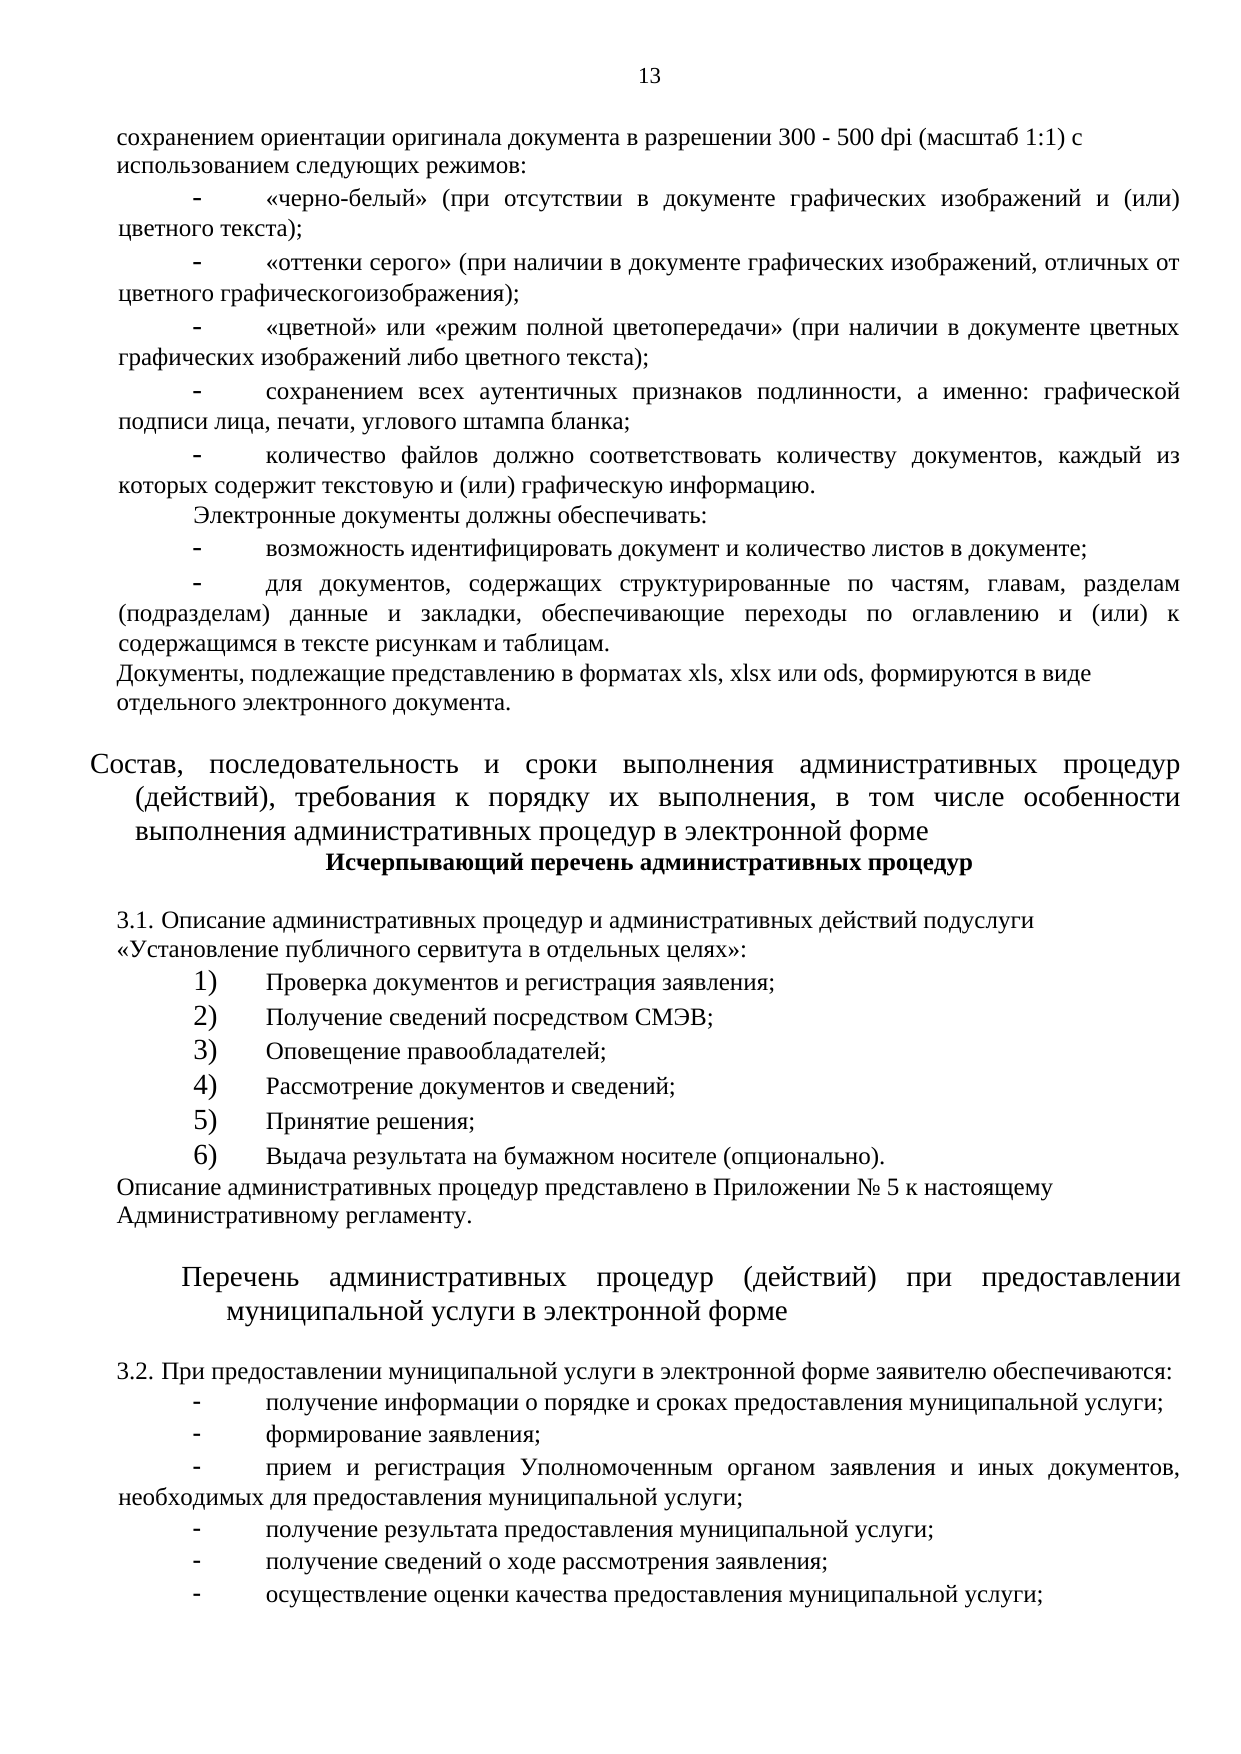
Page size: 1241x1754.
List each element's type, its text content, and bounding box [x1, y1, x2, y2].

subtitle Состав, последовательность и сроки выполнения административных процедур (действий), требования к порядку их выполнения, в том числе особенности выполнения административных процедур в электронной форме [90, 746, 1181, 847]
list возможность идентифицировать документ и количество листов в документе; [118, 529, 1181, 563]
list осуществление оценки качества предоставления муниципальной услуги; [118, 1577, 1181, 1608]
list Проверка документов и регистрация заявления; [193, 963, 1181, 996]
subtitle Перечень административных процедур (действий) при предоставлении муниципальной услуги в электронной форме [181, 1259, 1181, 1327]
list Получение сведений посредством СМЭВ; [193, 998, 1181, 1031]
text Описание административных процедур представлено в Приложении № 5 к настоящему Административному регламенту. [116, 1172, 1181, 1229]
list «цветной» или «режим полной цветопередачи» (при наличии в документе цветных графических изображений либо цветного текста); [118, 308, 1181, 371]
text Исчерпывающий перечень административных процедур [128, 847, 1171, 875]
text 3.1. Описание административных процедур и административных действий подуслуги «Установление публичного сервитута в отдельных целях»: [116, 905, 1181, 963]
text Электронные документы должны обеспечивать: [193, 500, 1181, 529]
list получение информации о порядке и сроках предоставления муниципальной услуги; [118, 1385, 1181, 1416]
list Оповещение правообладателей; [193, 1032, 1181, 1066]
list получение сведений о ходе рассмотрения заявления; [118, 1544, 1181, 1576]
list получение результата предоставления муниципальной услуги; [118, 1512, 1181, 1543]
list «черно-белый» (при отсутствии в документе графических изображений и (или) цветного текста); [118, 179, 1181, 242]
list сохранением всех аутентичных признаков подлинности, а именно: графической подписи лица, печати, углового штампа бланка; [118, 372, 1181, 435]
list Выдача результата на бумажном носителе (опционально). [193, 1137, 1181, 1170]
text Документы, подлежащие представлению в форматах xls, xlsx или ods, формируются в виде отдельного электронного документа. [116, 658, 1181, 715]
text 3.2. При предоставлении муниципальной услуги в электронной форме заявителю обеспечиваются: [116, 1356, 1181, 1385]
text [116, 122, 1181, 179]
list прием и регистрация Уполномоченным органом заявления и иных документов, необходимых для предоставления муниципальной услуги; [118, 1450, 1181, 1511]
list формирование заявления; [118, 1417, 1181, 1448]
list Принятие решения; [193, 1102, 1181, 1136]
list для документов, содержащих структурированные по частям, главам, разделам (подразделам) данные и закладки, обеспечивающие переходы по оглавлению и (или) к содержащимся в тексте рисункам и таблицам. [118, 564, 1181, 657]
list Рассмотрение документов и сведений; [193, 1067, 1181, 1101]
list количество файлов должно соответствовать количеству документов, каждый из которых содержит текстовую и (или) графическую информацию. [118, 436, 1181, 499]
list «оттенки серого» (при наличии в документе графических изображений, отличных от цветного графическогоизображения); [118, 243, 1181, 306]
